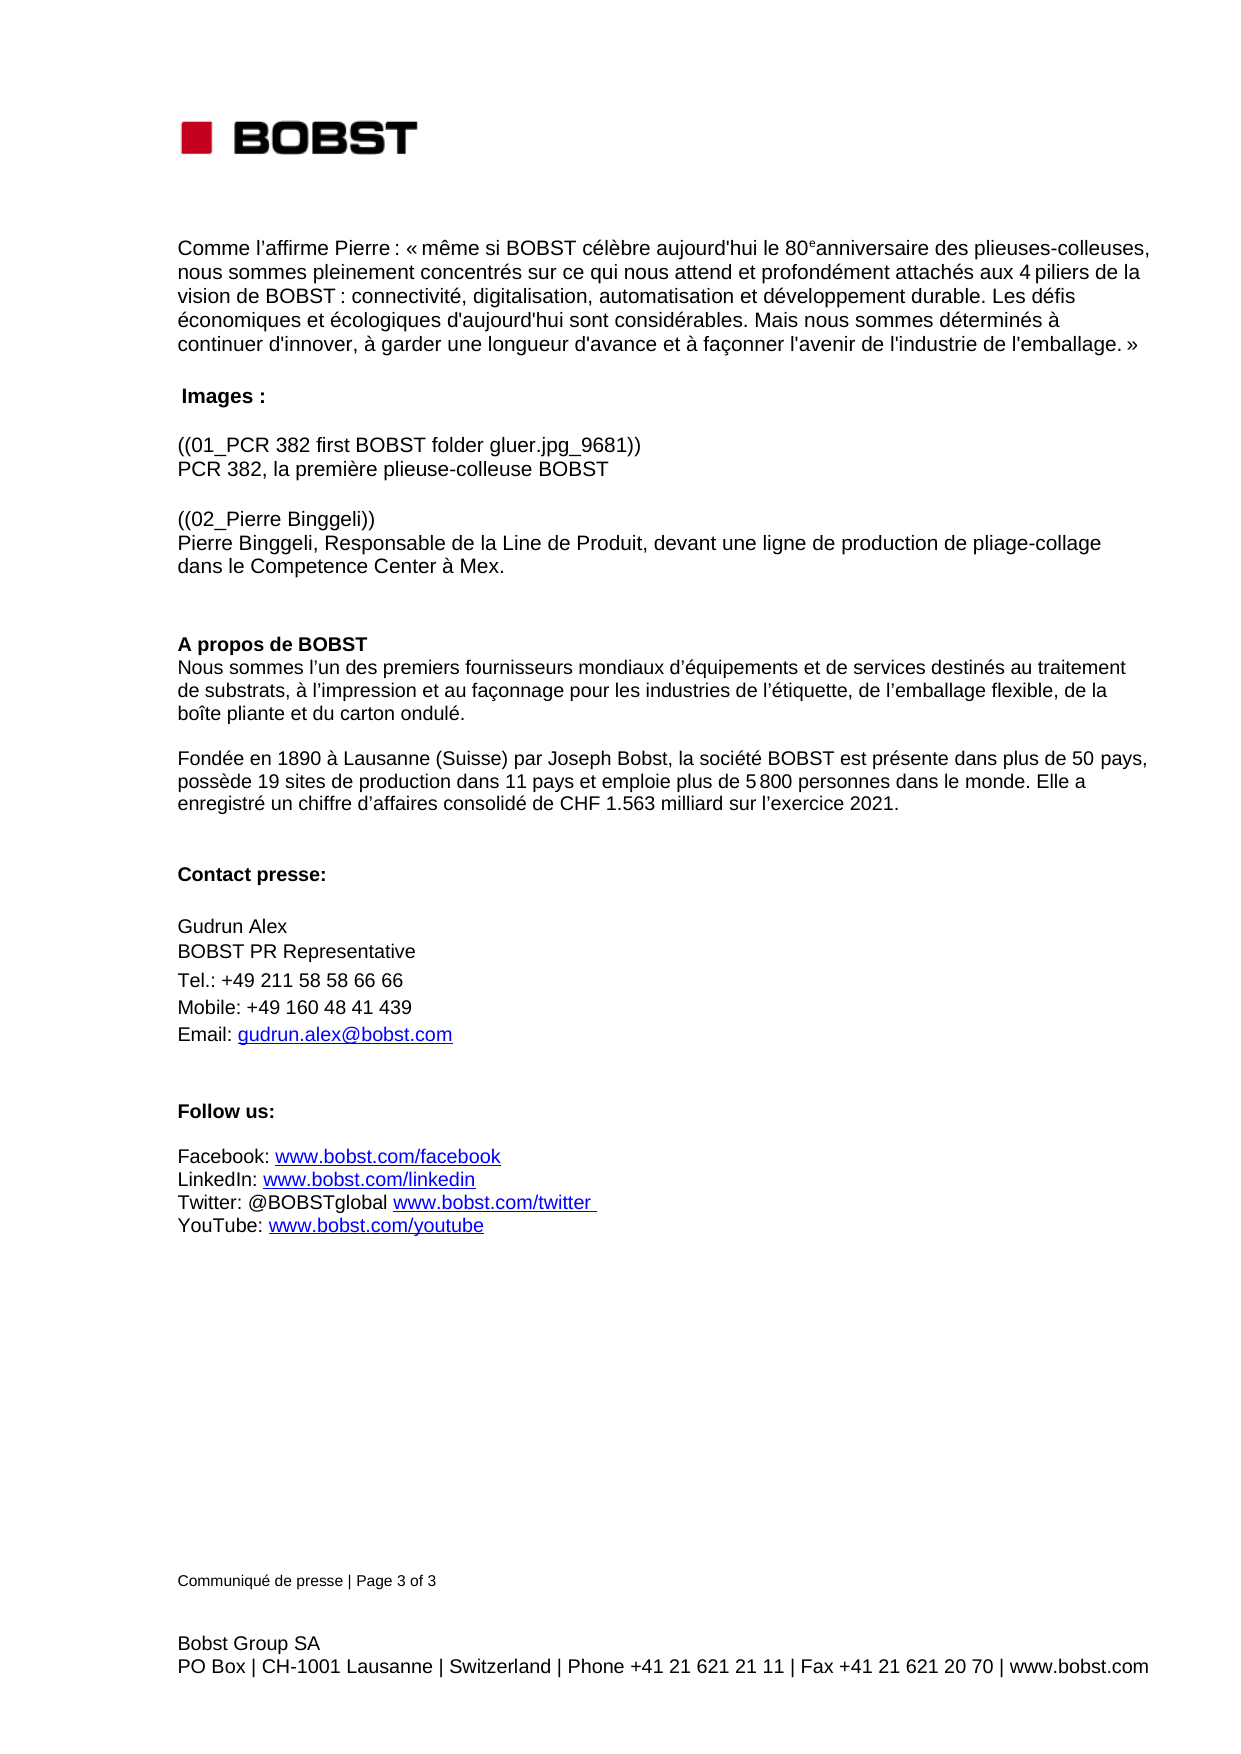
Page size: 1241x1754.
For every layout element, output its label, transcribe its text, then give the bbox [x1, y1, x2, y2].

text ((01_PCR 382 first BOBST folder gluer.jpg_9681)) PCR 382, la première plieuse-colleuse BOBST [177, 433, 1152, 506]
text Fondée en 1890 à Lausanne (Suisse) par Joseph Bobst, la société BOBST est présente dans plus de 50 pays, possède 19 sites de production dans 11 pays et emploie plus de 5 800 personnes dans le monde. Elle a enregistré un chiffre d’affaires consolidé de CHF 1.563 milliard sur l’exercice 2021. [177, 747, 1152, 815]
text Contact presse: [177, 863, 1152, 886]
text Mobile: +49 160 48 41 439 [177, 991, 1152, 1018]
text A propos de BOBST [177, 633, 1152, 656]
text Nous sommes l’un des premiers fournisseurs mondiaux d’équipements et de services destinés au traitement de substrats, à l’impression et au façonnage pour les industries de l’étiquette, de l’emballage flexible, de la boîte pliante et du carton ondulé. [177, 656, 1152, 724]
text Tel.: +49 211 58 58 66 66 [177, 964, 1152, 991]
text Email: gudrun.alex@bobst.com [177, 1018, 1152, 1046]
text Images : [177, 383, 1152, 407]
text ((02_Pierre Binggeli)) [177, 506, 1152, 530]
text Pierre Binggeli, Responsable de la Line de Produit, devant une ligne de production de pliage-collage dans le Competence Center à Mex. [177, 530, 1152, 578]
text Gudrun Alex BOBST PR Representative [177, 914, 1152, 962]
text Comme l’affirme Pierre : « même si BOBST célèbre aujourd'hui le 80eanniversaire des plieuses-colleuses, nous sommes pleinement concentrés sur ce qui nous attend et profondément attachés aux 4 piliers de la vision de BOBST : connectivité, digitalisation, automatisation et développement durable. Les défis économiques et écologiques d'aujourd'hui sont considérables. Mais nous sommes déterminés à continuer d'innover, à garder une longueur d'avance et à façonner l'avenir de l'industrie de l'emballage. » [177, 236, 1152, 356]
text Follow us: [177, 1100, 1152, 1122]
text Facebook: www.bobst.com/facebook LinkedIn: www.bobst.com/linkedin Twitter: @BOBSTglobal www.bobst.com/twitter YouTube: www.bobst.com/youtube [177, 1145, 1152, 1236]
